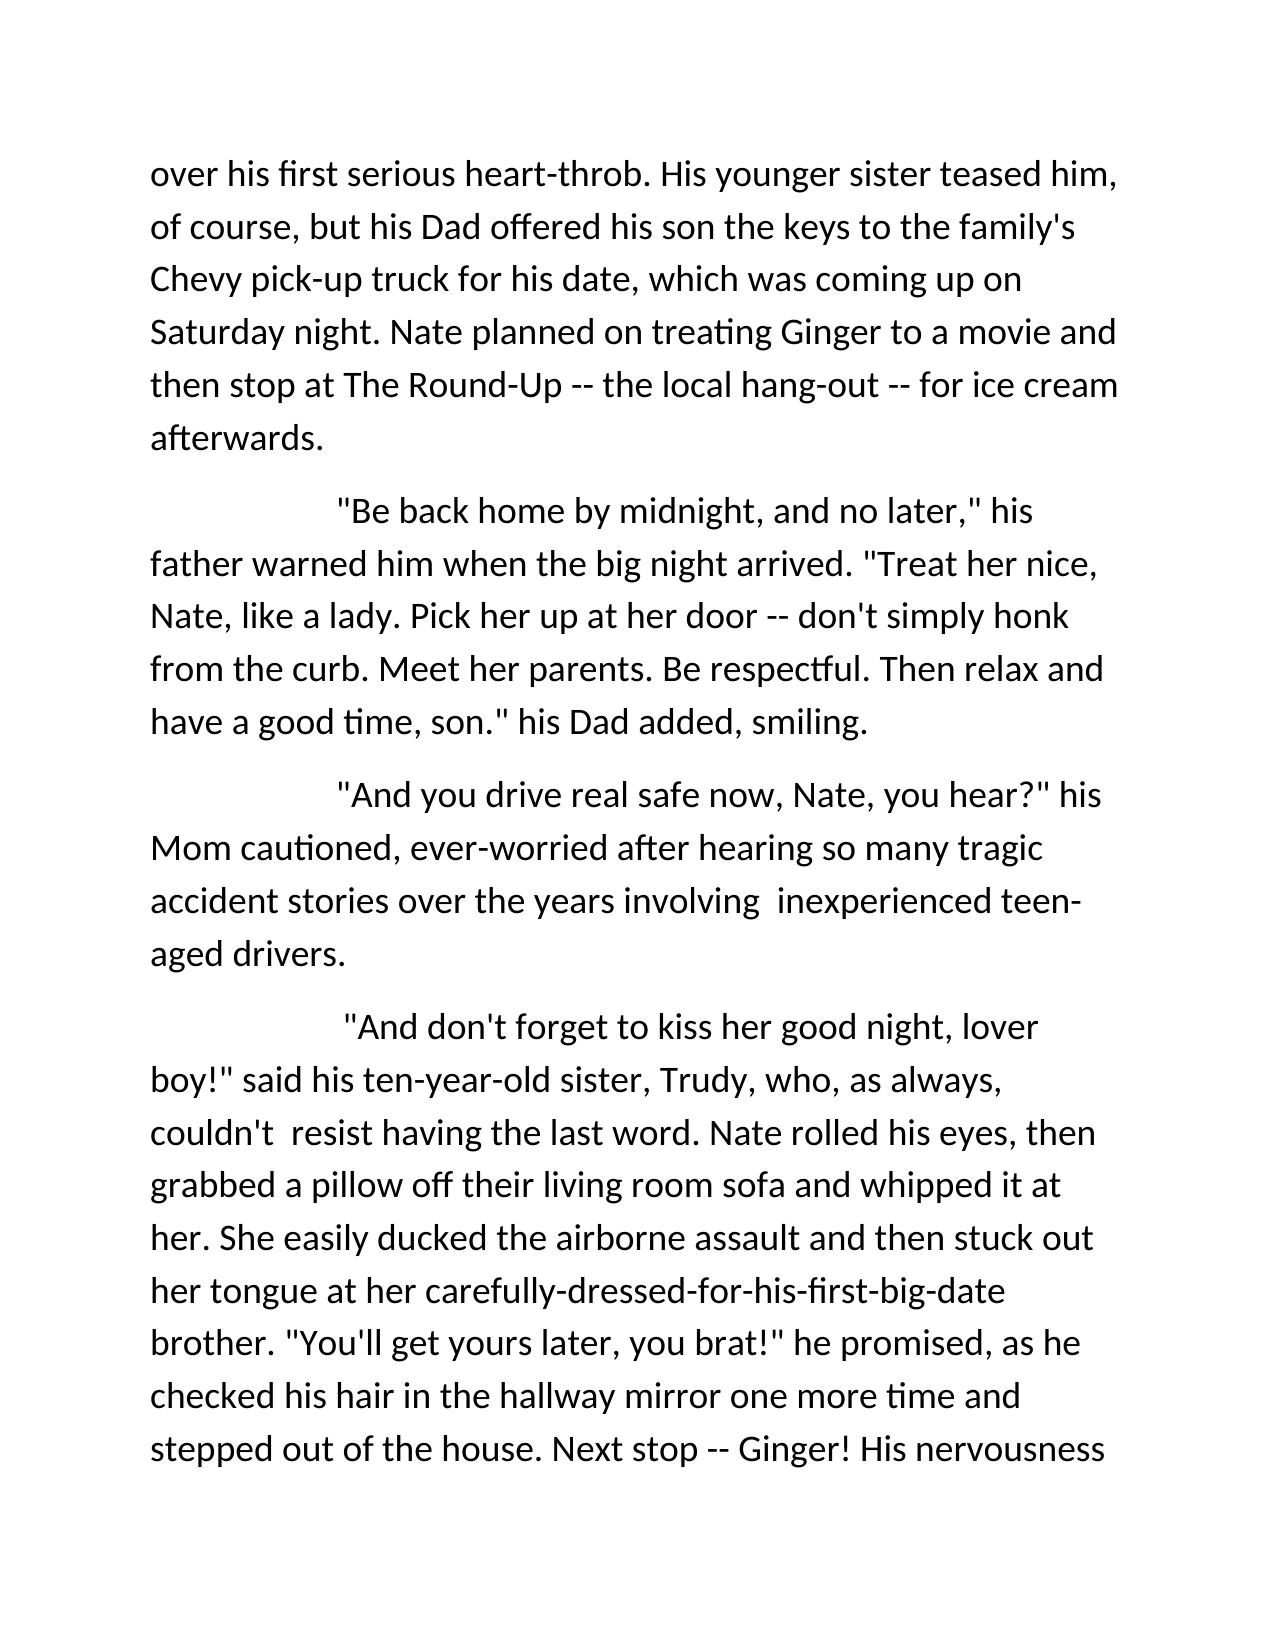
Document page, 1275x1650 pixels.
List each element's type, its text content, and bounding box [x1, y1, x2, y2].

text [150, 1003, 1125, 1471]
text "And you drive real safe now, Nate, you hear?" his Mom cautioned, ever-worried after hearing so many tragic accident stories over the years involving inexperienced teen-aged drivers. [150, 771, 1125, 975]
text "Be back home by midnight, and no later," his father warned him when the big night arrived. "Treat her nice, Nate, like a lady. Pick her up at her door -- don't simply honk from the curb. Meet her parents. Be respectful. Then relax and have a good time, son." his Dad added, smiling. [150, 487, 1125, 744]
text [150, 150, 1125, 459]
